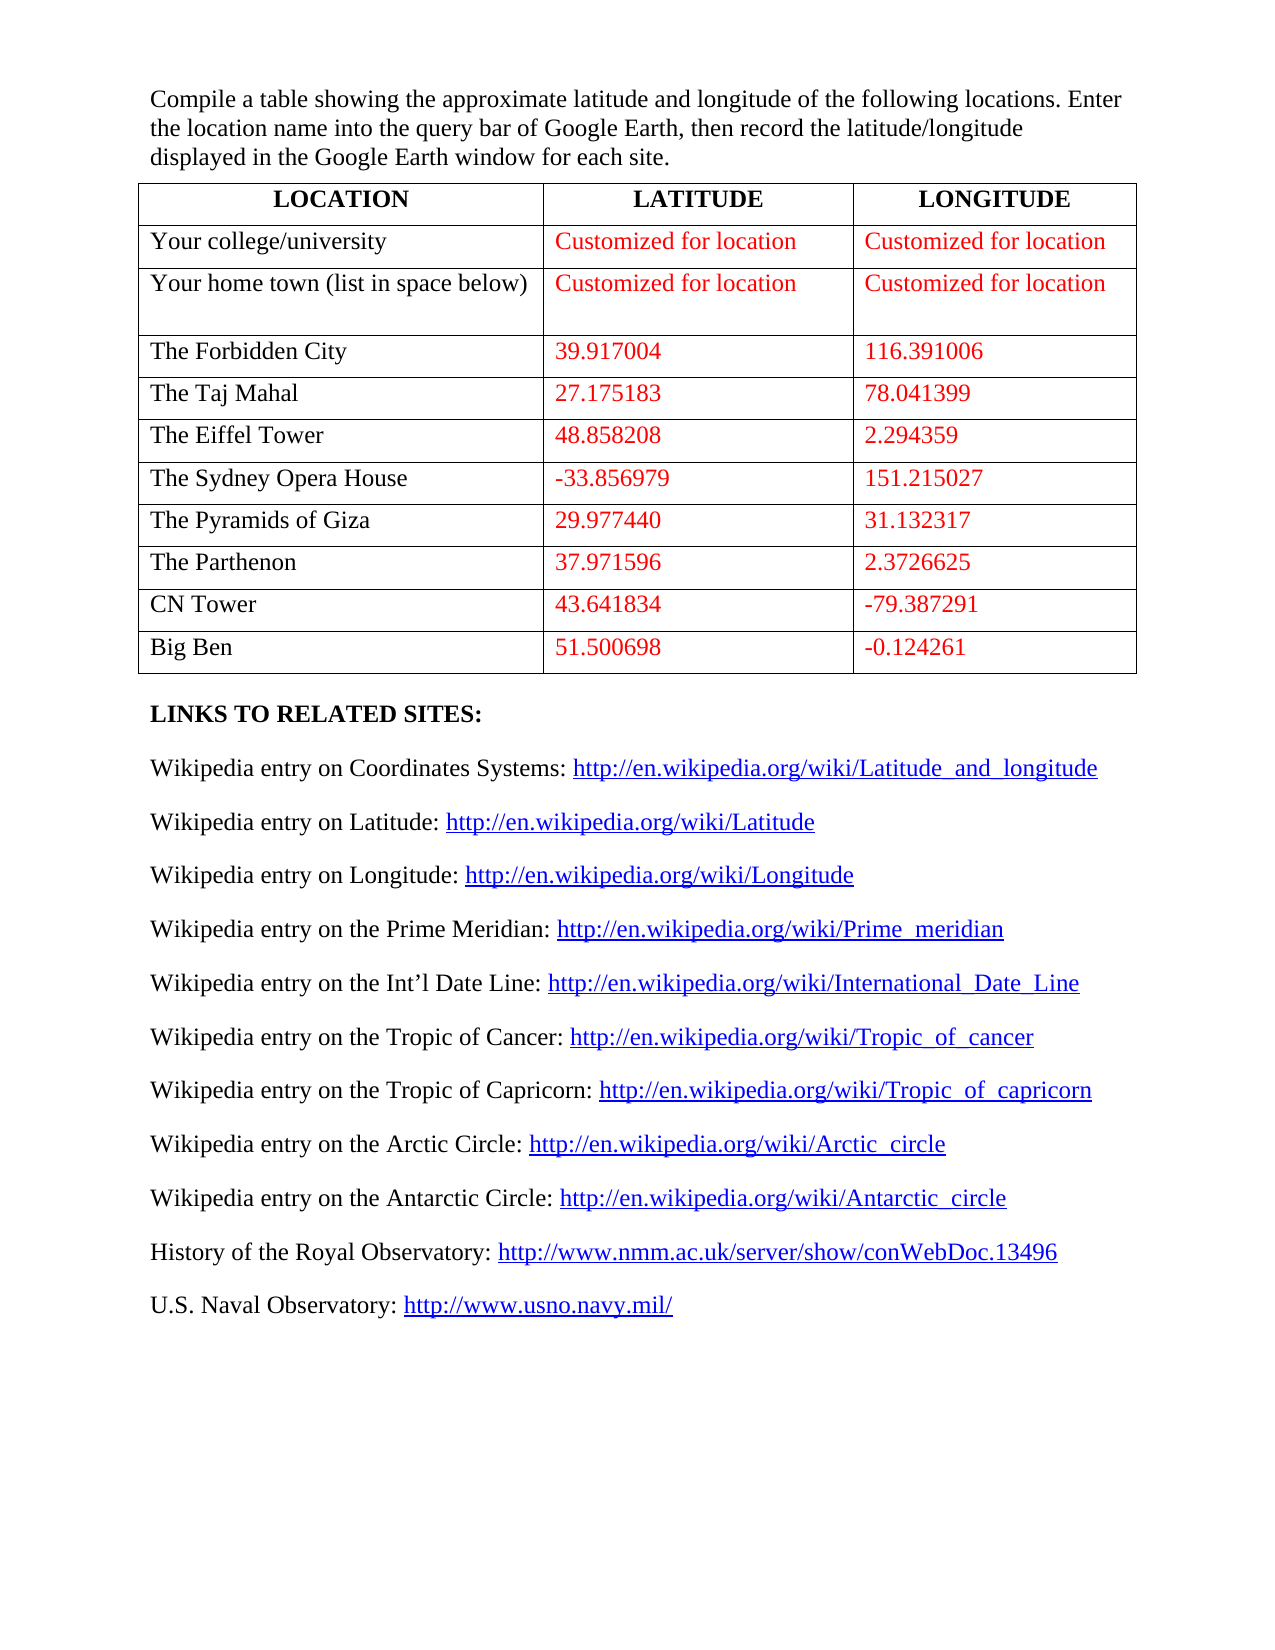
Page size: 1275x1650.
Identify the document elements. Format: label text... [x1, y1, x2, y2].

table_cell The Taj Mahal [139, 378, 543, 419]
table_cell The Parthenon [139, 547, 543, 588]
table_cell The [139, 336, 543, 377]
table_cell The Pyramids of [139, 505, 543, 546]
text Wikipedia entry on the Int’l Date Line: http://en.wikipedia.org/wiki/International_Date_Line [150, 968, 1125, 997]
table_cell -79.387291 [854, 590, 1136, 631]
text Wikipedia entry on the Tropic of Capricorn: http://en.wikipedia.org/wiki/Tropic_of_capricorn [150, 1075, 1125, 1104]
table_cell CN Tower [139, 590, 543, 631]
table_cell 48.858208 [544, 420, 853, 462]
text Wikipedia entry on the Prime Meridian: http://en.wikipedia.org/wiki/Prime_meridian [150, 914, 1125, 943]
table_cell 2.3726625 [854, 547, 1136, 588]
table_cell 2.294359 [854, 420, 1136, 462]
table_cell -33.856979 [544, 463, 853, 504]
table_cell The [139, 420, 543, 462]
text Wikipedia entry on Longitude: http://en.wikipedia.org/wiki/Longitude [150, 860, 1125, 889]
table_cell Customized for location [544, 269, 853, 335]
table_cell 116.391006 [854, 336, 1136, 377]
table_cell 29.977440 [544, 505, 853, 546]
text Wikipedia entry on Coordinates Systems: http://en.wikipedia.org/wiki/Latitude_and_longitude [150, 753, 1125, 782]
table_header LOCATION [139, 184, 543, 225]
table_cell Big Ben [139, 632, 543, 673]
text Wikipedia entry on the : http://en.wikipedia.org/wiki/Antarctic_circle [150, 1183, 1125, 1212]
text Wikipedia entry on Latitude: http://en.wikipedia.org/wiki/Latitude [150, 807, 1125, 835]
text History of the Royal Observatory: http://www.nmm.ac.uk/server/show/conWebDoc.13496 [150, 1237, 1125, 1265]
text LINKS TO RELATED SITES: [150, 699, 1125, 728]
text Wikipedia entry on the : http://en.wikipedia.org/wiki/Arctic_circle [150, 1129, 1125, 1158]
text Wikipedia entry on the Tropic of Cancer: http://en.wikipedia.org/wiki/Tropic_of_cancer [150, 1022, 1125, 1050]
table_cell Your college/university [139, 226, 543, 267]
table_header LONGITUDE [854, 184, 1136, 225]
table_cell 78.041399 [854, 378, 1136, 419]
table_cell Customized for location [854, 226, 1136, 267]
table_cell Customized for location [854, 269, 1136, 335]
table_cell 27.175183 [544, 378, 853, 419]
table_cell The Opera House [139, 463, 543, 504]
table_cell Your home town (list in space below) [139, 269, 543, 335]
table_cell 39.917004 [544, 336, 853, 377]
table_cell 43.641834 [544, 590, 853, 631]
table_cell Customized for location [544, 226, 853, 267]
text Compile a table showing the approximate latitude and longitude of the following locations. Enter the location name into the query bar of Google Earth, then record the latitude/longitude displayed in the Google Earth window for each site. [150, 84, 1125, 170]
table_cell 31.132317 [854, 505, 1136, 546]
text Naval Observatory: http://www.usno.navy.mil/ [150, 1290, 1125, 1319]
table_cell 37.971596 [544, 547, 853, 588]
table_header LATITUDE [544, 184, 853, 225]
table_cell 151.215027 [854, 463, 1136, 504]
table_cell -0.124261 [854, 632, 1136, 673]
table_cell 51.500698 [544, 632, 853, 673]
